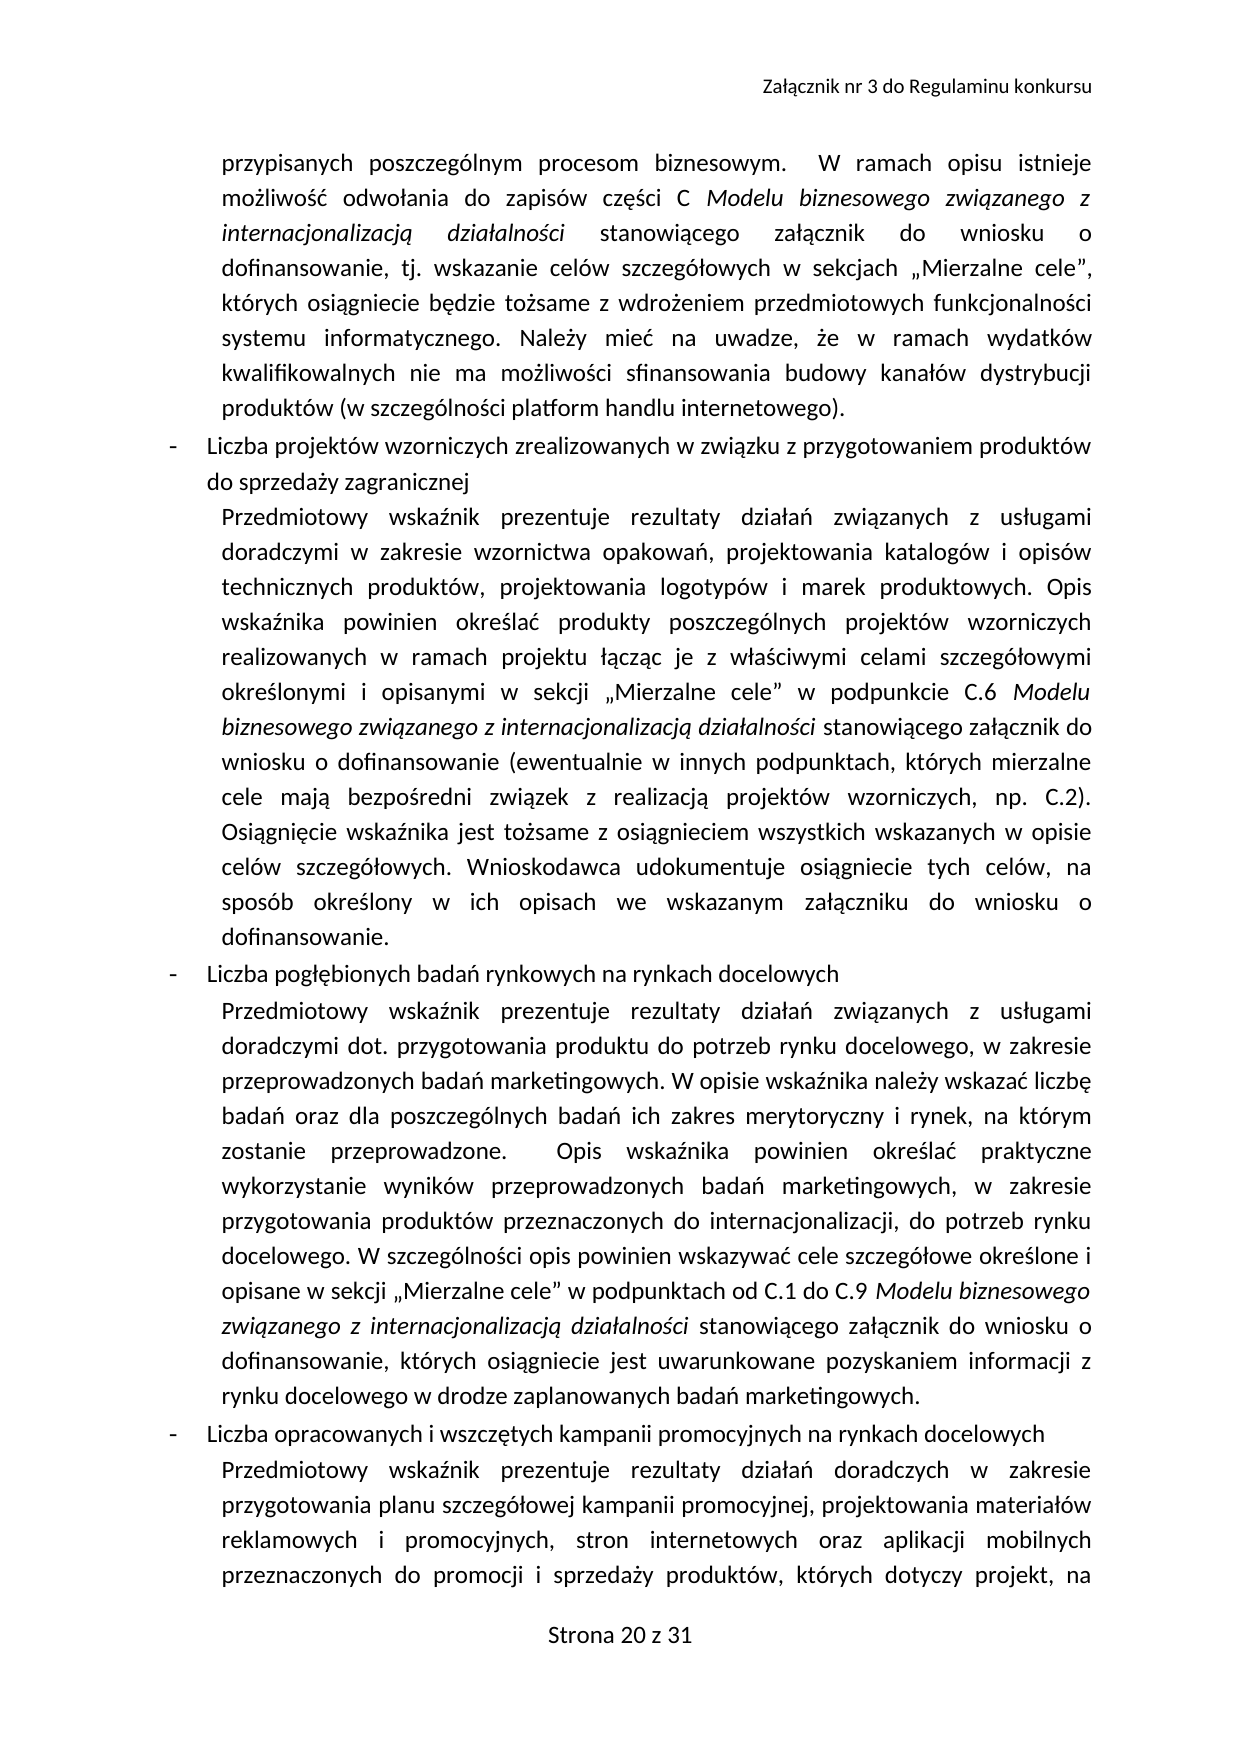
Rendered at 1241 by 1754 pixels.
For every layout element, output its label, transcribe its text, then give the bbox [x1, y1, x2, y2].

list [221, 1454, 1093, 1590]
list Przedmiotowy wskaźnik prezentuje rezultaty działań związanych z usługami doradczymi w zakresie wzornictwa opakowań, projektowania katalogów i opisów technicznych produktów, projektowania logotypów i marek produktowych. Opis wskaźnika powinien określać produkty poszczególnych projektów wzorniczych realizowanych w ramach projektu łącząc je z właściwymi celami szczegółowymi określonymi i opisanymi w sekcji „Mierzalne cele” w podpunkcie C.6 Modelu biznesowego związanego z internacjonalizacją działalności stanowiącego załącznik do wniosku o dofinansowanie (ewentualnie w innych podpunktach, których mierzalne cele mają bezpośredni związek z realizacją projektów wzorniczych, np. C.2). Osiągnięcie wskaźnika jest tożsame z osiągnieciem wszystkich wskazanych w opisie celów szczegółowych. Wnioskodawca udokumentuje osiągniecie tych celów, na sposób określony w ich opisach we wskazanym załączniku do wniosku o dofinansowanie. [221, 501, 1093, 952]
list Przedmiotowy wskaźnik prezentuje rezultaty działań związanych z usługami doradczymi dot. przygotowania produktu do potrzeb rynku docelowego, w zakresie przeprowadzonych badań marketingowych. W opisie wskaźnika należy wskazać liczbę badań oraz dla poszczególnych badań ich zakres merytoryczny i rynek, na którym zostanie przeprowadzone. Opis wskaźnika powinien określać praktyczne wykorzystanie wyników przeprowadzonych badań marketingowych, w zakresie przygotowania produktów przeznaczonych do internacjonalizacji, do potrzeb rynku docelowego. W szczególności opis powinien wskazywać cele szczegółowe określone i opisane w sekcji „Mierzalne cele” w podpunktach od C.1 do C.9 Modelu biznesowego związanego z internacjonalizacją działalności stanowiącego załącznik do wniosku o dofinansowanie, których osiągniecie jest uwarunkowane pozyskaniem informacji z rynku docelowego w drodze zaplanowanych badań marketingowych. [221, 995, 1093, 1411]
list Liczba opracowanych i wszczętych kampanii promocyjnych na rynkach docelowych [169, 1415, 1093, 1449]
list Liczba pogłębionych badań rynkowych na rynkach docelowych [169, 956, 1093, 990]
list Liczba projektów wzorniczych zrealizowanych w związku z przygotowaniem produktów do sprzedaży zagranicznej [169, 428, 1093, 497]
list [221, 148, 1093, 423]
